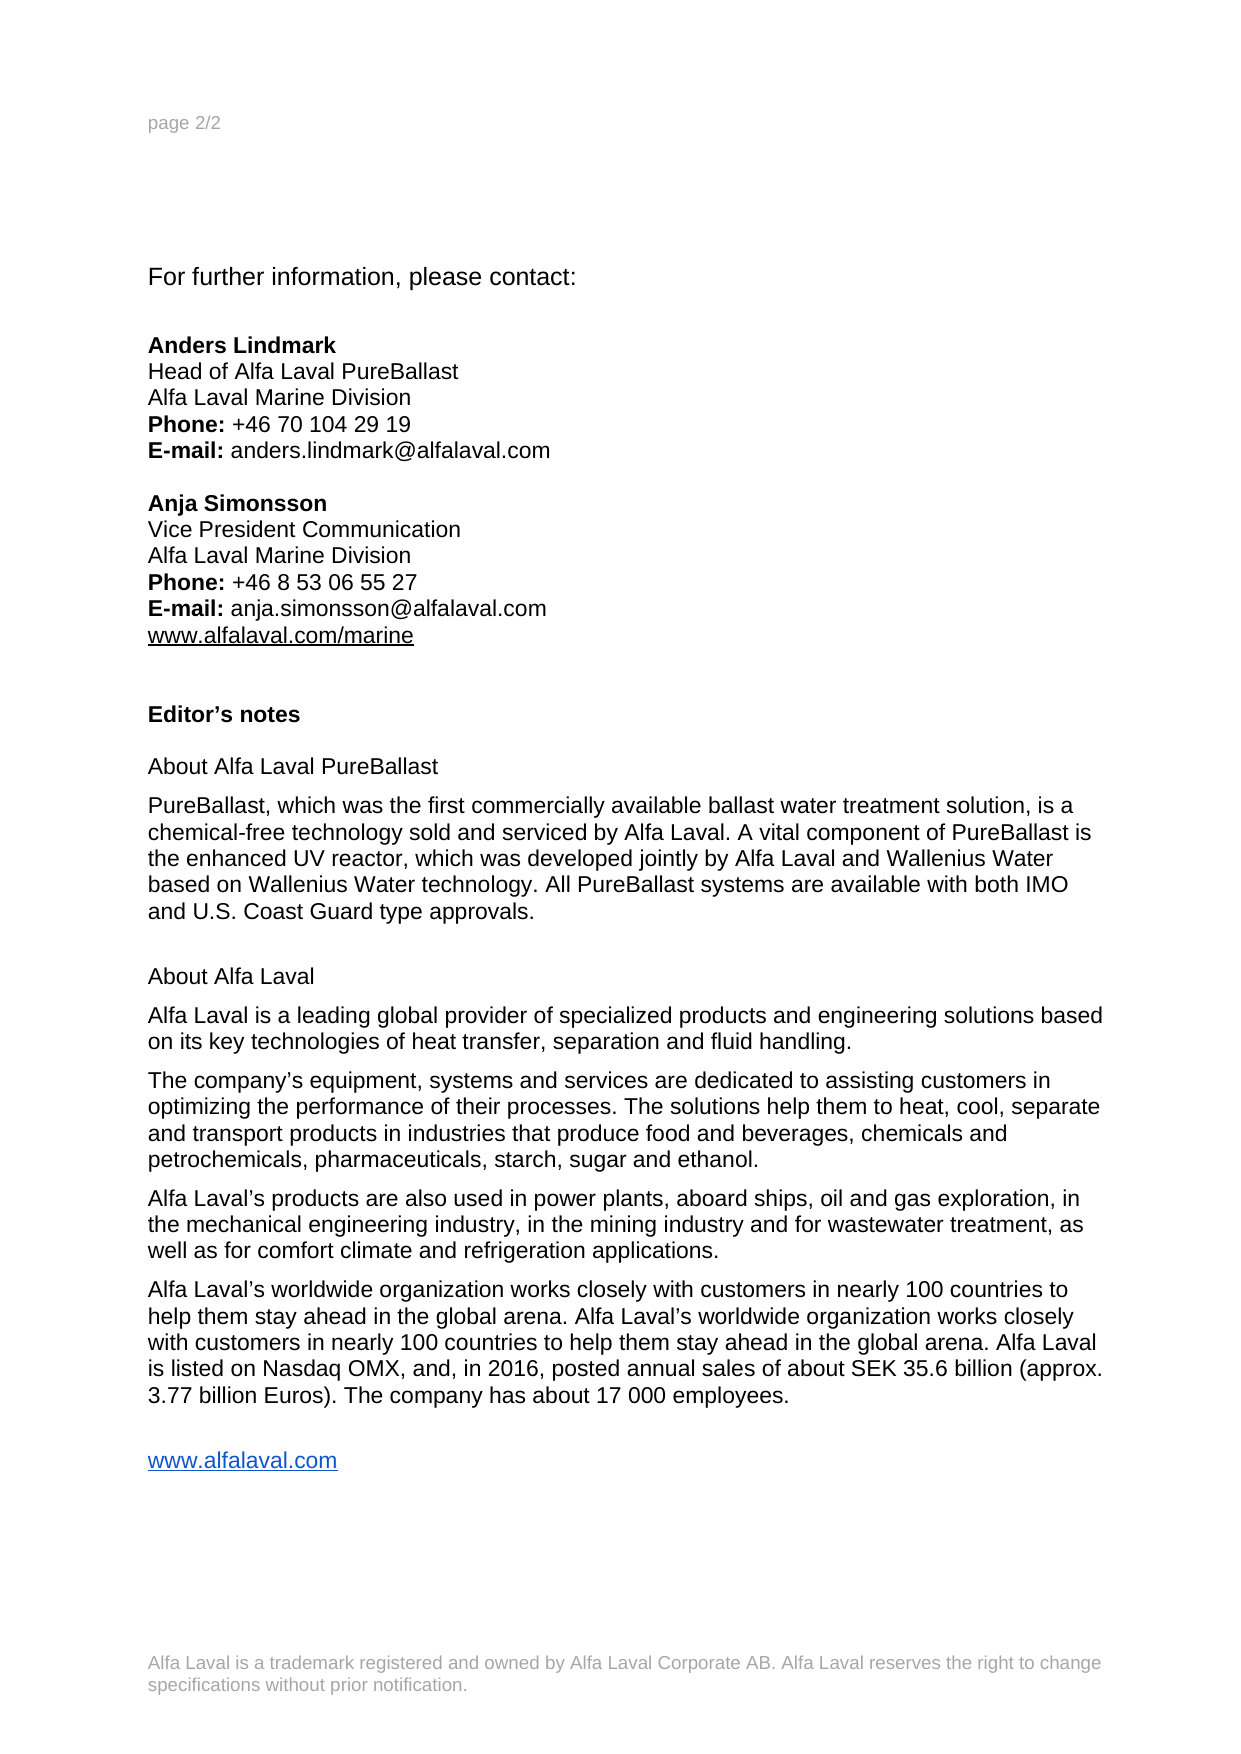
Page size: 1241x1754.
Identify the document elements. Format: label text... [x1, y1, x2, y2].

text Alfa Laval’s products are also used in power plants, aboard ships, oil and gas exploration, in the mechanical engineering industry, in the mining industry and for wastewater treatment, as well as for comfort climate and refrigeration applications. [148, 1185, 1107, 1264]
text E-mail: anders.lindmark@alfalaval.com [148, 437, 1107, 463]
text Phone: +46 8 53 06 55 27 E-mail: anja.simonsson@alfalaval.com [148, 569, 1107, 622]
text Phone: +46 70 104 29 19 [148, 411, 1107, 437]
text Anja Simonsson [148, 490, 1107, 516]
text The company’s equipment, systems and services are dedicated to assisting customers in optimizing the performance of their processes. The solutions help them to heat, cool, separate and transport products in industries that produce food and beverages, chemicals and petrochemicals, pharmaceuticals, starch, sugar and ethanol. [148, 1067, 1107, 1172]
text Alfa Laval Marine Division [148, 542, 1107, 569]
text About Alfa Laval PureBallast [148, 753, 1107, 780]
text About Alfa Laval [148, 963, 1107, 989]
text PureBallast, which was the first commercially available ballast water treatment solution, is a chemical-free technology sold and serviced by Alfa Laval. A vital component of PureBallast is the enhanced UV reactor, which was developed jointly by Alfa Laval and Wallenius Water based on Wallenius Water technology. All PureBallast systems are available with both IMO and U.S. Coast Guard type approvals. [148, 792, 1107, 924]
text www.alfalaval.com [148, 1447, 1107, 1473]
text Alfa Laval is a leading global provider of specialized products and engineering solutions based on its key technologies of heat transfer, separation and fluid handling. [148, 1002, 1107, 1054]
text For further information, please contact: [148, 262, 1107, 291]
text Vice President Communication [148, 516, 1107, 542]
text Anders Lindmark [148, 332, 1107, 358]
text Alfa Laval Marine Division [148, 384, 1107, 411]
text www.alfalaval.com/marine [148, 622, 1048, 648]
text Alfa Laval’s worldwide organization works closely with customers in nearly 100 countries to help them stay ahead in the global arena. Alfa Laval’s worldwide organization works closely with customers in nearly 100 countries to help them stay ahead in the global arena. Alfa Laval is listed on Nasdaq OMX, and, in 2016, posted annual sales of about SEK 35.6 billion (approx. 3.77 billion Euros). The company has about 17 000 employees. [148, 1276, 1107, 1408]
text Head of Alfa Laval PureBallast [148, 358, 1107, 384]
text Editor’s notes [148, 701, 1048, 727]
